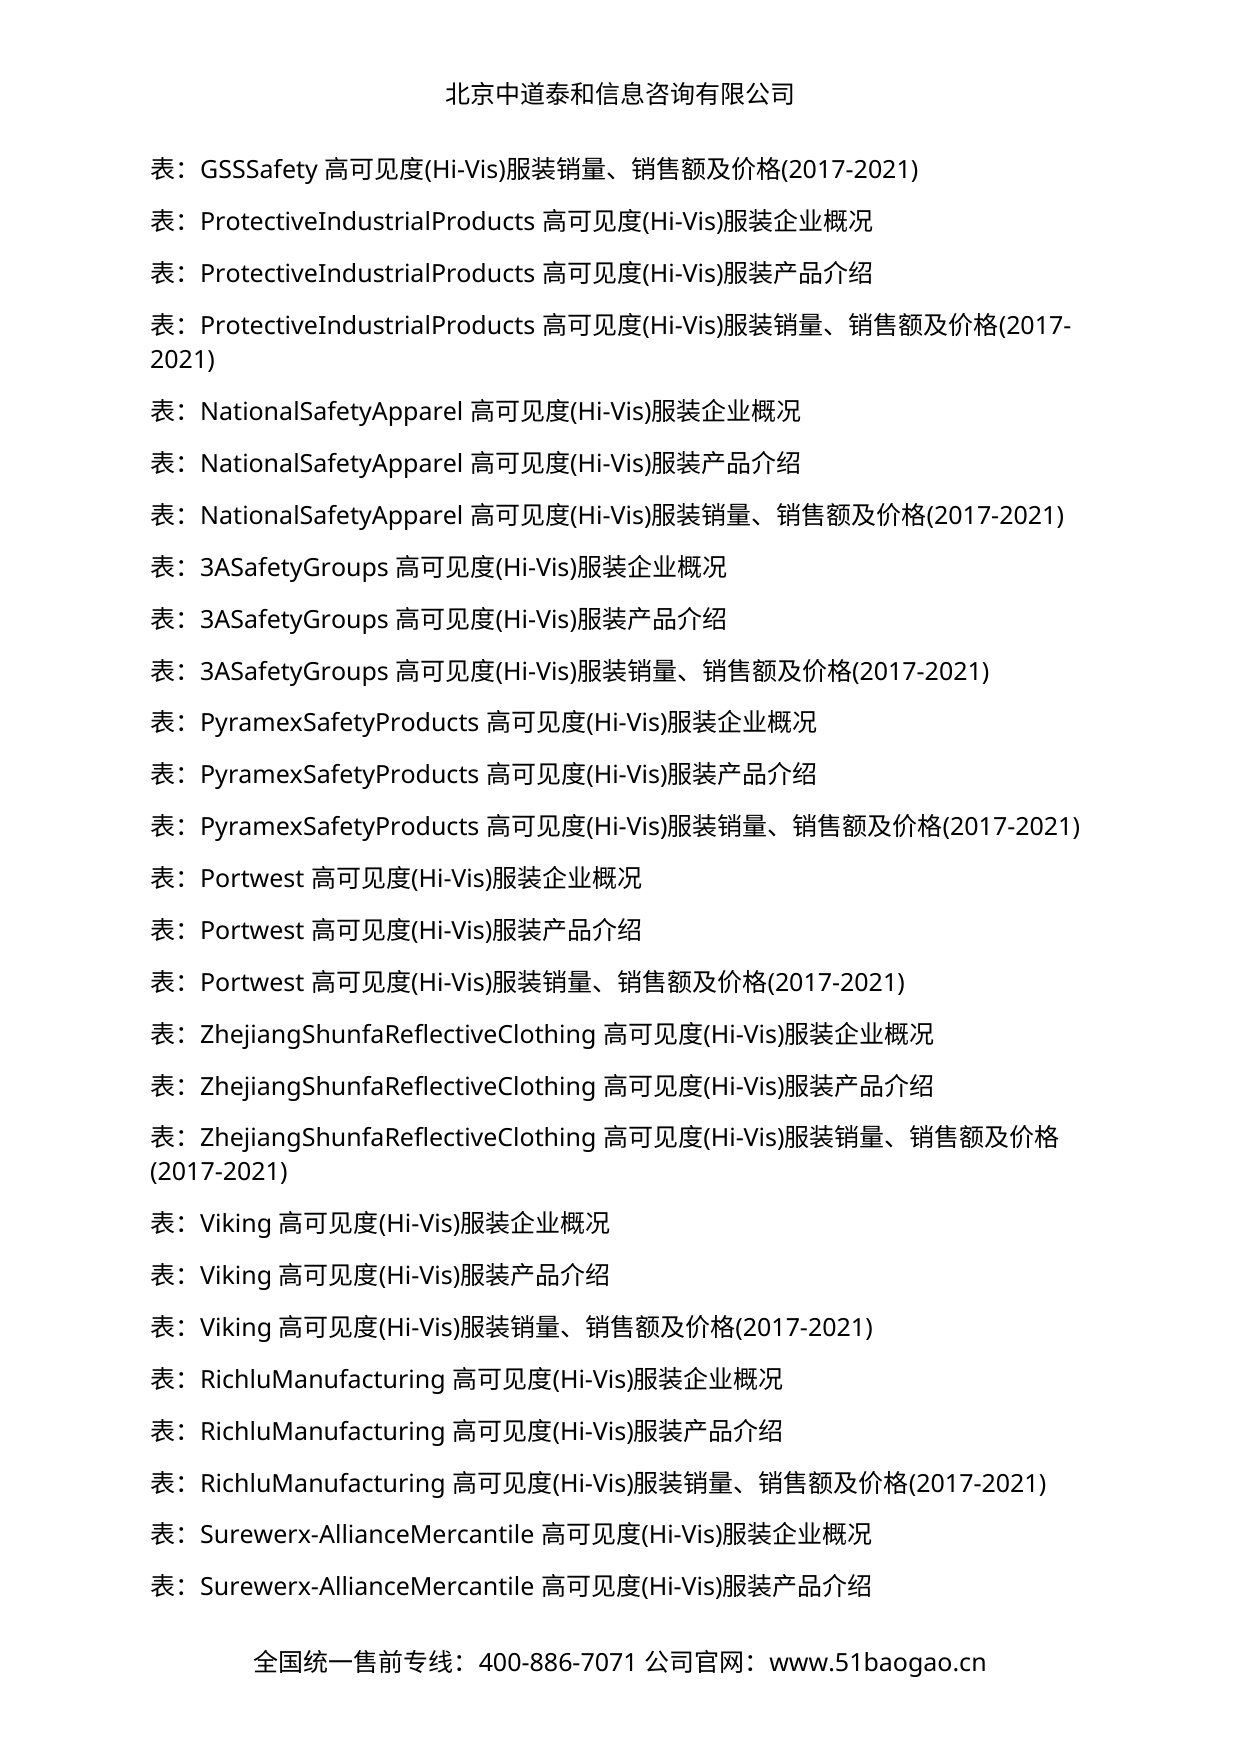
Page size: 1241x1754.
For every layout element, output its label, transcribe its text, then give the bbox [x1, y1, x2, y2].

text 表：PyramexSafetyProducts 高可见度(Hi-Vis)服装产品介绍 [150, 755, 1090, 791]
text 表：ZhejiangShunfaReflectiveClothing 高可见度(Hi-Vis)服装企业概况 [150, 1014, 1090, 1050]
text 表：PyramexSafetyProducts 高可见度(Hi-Vis)服装销量、销售额及价格(2017-2021) [150, 807, 1090, 843]
text 表：RichluManufacturing 高可见度(Hi-Vis)服装销量、销售额及价格(2017-2021) [150, 1463, 1090, 1499]
text 表：3ASafetyGroups 高可见度(Hi-Vis)服装销量、销售额及价格(2017-2021) [150, 651, 1090, 687]
text 表：NationalSafetyApparel 高可见度(Hi-Vis)服装销量、销售额及价格(2017-2021) [150, 495, 1090, 532]
text 表：NationalSafetyApparel 高可见度(Hi-Vis)服装企业概况 [150, 392, 1090, 428]
text 表：GSSSafety 高可见度(Hi-Vis)服装销量、销售额及价格(2017-2021) [150, 150, 1090, 186]
text 表：Portwest 高可见度(Hi-Vis)服装销量、销售额及价格(2017-2021) [150, 962, 1090, 998]
text 表：Viking 高可见度(Hi-Vis)服装产品介绍 [150, 1256, 1090, 1292]
text 表：Viking 高可见度(Hi-Vis)服装销量、销售额及价格(2017-2021) [150, 1307, 1090, 1344]
text 表：ProtectiveIndustrialProducts 高可见度(Hi-Vis)服装产品介绍 [150, 254, 1090, 290]
text 表：Surewerx-AllianceMercantile 高可见度(Hi-Vis)服装企业概况 [150, 1515, 1090, 1551]
text 表：PyramexSafetyProducts 高可见度(Hi-Vis)服装企业概况 [150, 703, 1090, 739]
text 表：Surewerx-AllianceMercantile 高可见度(Hi-Vis)服装产品介绍 [150, 1567, 1090, 1603]
text 表：Portwest 高可见度(Hi-Vis)服装企业概况 [150, 858, 1090, 895]
text 表：Portwest 高可见度(Hi-Vis)服装产品介绍 [150, 910, 1090, 947]
text 表：ProtectiveIndustrialProducts 高可见度(Hi-Vis)服装企业概况 [150, 202, 1090, 238]
text 表：ZhejiangShunfaReflectiveClothing 高可见度(Hi-Vis)服装销量、销售额及价格(2017-2021) [150, 1118, 1090, 1188]
text 表：3ASafetyGroups 高可见度(Hi-Vis)服装企业概况 [150, 547, 1090, 583]
text 表：ZhejiangShunfaReflectiveClothing 高可见度(Hi-Vis)服装产品介绍 [150, 1066, 1090, 1102]
text 表：ProtectiveIndustrialProducts 高可见度(Hi-Vis)服装销量、销售额及价格(2017-2021) [150, 306, 1090, 376]
text 表：NationalSafetyApparel 高可见度(Hi-Vis)服装产品介绍 [150, 443, 1090, 480]
text 表：RichluManufacturing 高可见度(Hi-Vis)服装产品介绍 [150, 1411, 1090, 1447]
text 表：RichluManufacturing 高可见度(Hi-Vis)服装企业概况 [150, 1359, 1090, 1396]
text 表：3ASafetyGroups 高可见度(Hi-Vis)服装产品介绍 [150, 599, 1090, 635]
text 表：Viking 高可见度(Hi-Vis)服装企业概况 [150, 1204, 1090, 1240]
